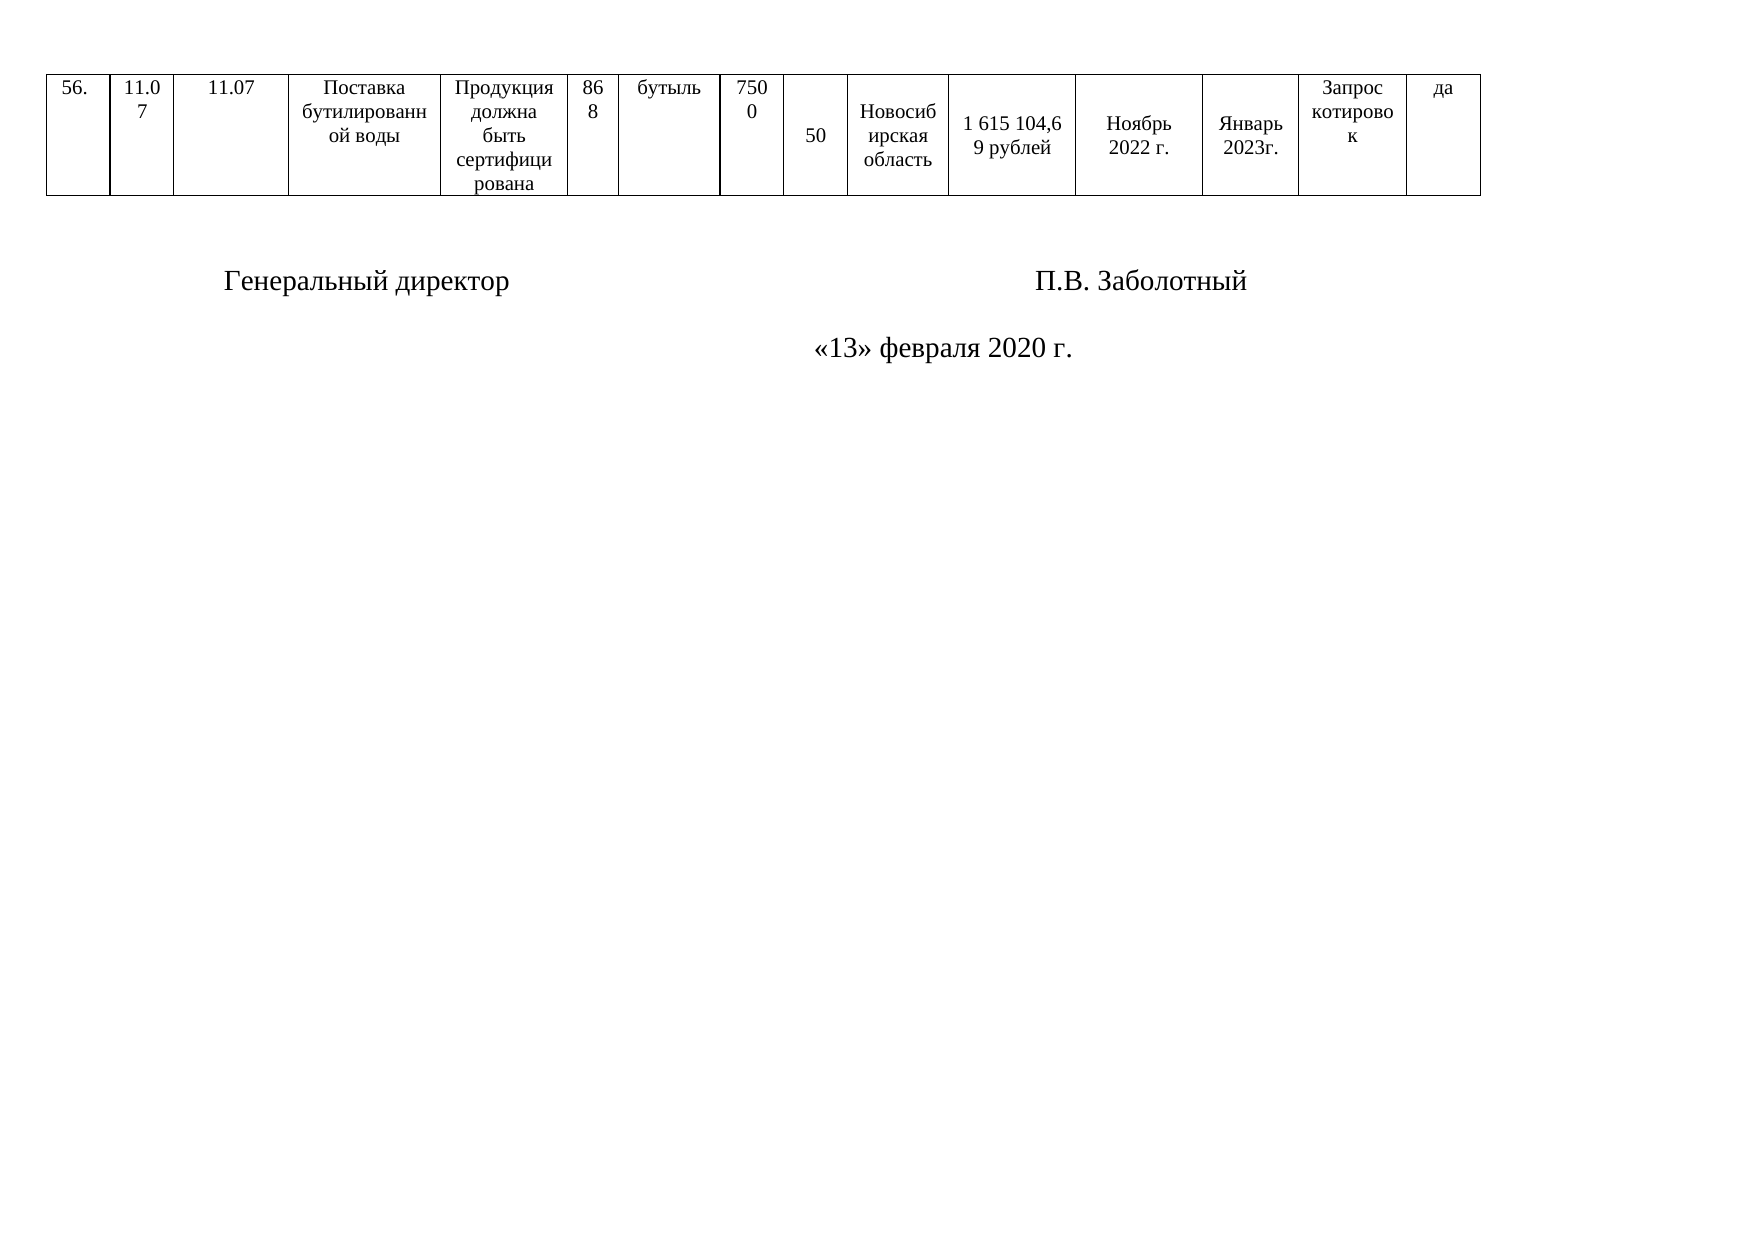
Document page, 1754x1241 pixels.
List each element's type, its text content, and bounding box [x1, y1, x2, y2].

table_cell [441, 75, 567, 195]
text Генеральный директор П.В. Заболотный [150, 263, 1584, 297]
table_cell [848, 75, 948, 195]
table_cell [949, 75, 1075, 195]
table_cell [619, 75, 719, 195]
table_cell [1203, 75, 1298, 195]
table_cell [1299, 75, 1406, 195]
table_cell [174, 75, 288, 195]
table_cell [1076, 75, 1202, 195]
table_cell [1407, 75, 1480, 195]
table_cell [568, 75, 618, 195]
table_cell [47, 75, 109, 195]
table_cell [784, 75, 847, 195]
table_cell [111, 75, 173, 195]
text «13» февраля 2020 г. [150, 330, 1584, 364]
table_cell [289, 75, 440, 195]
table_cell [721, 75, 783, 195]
